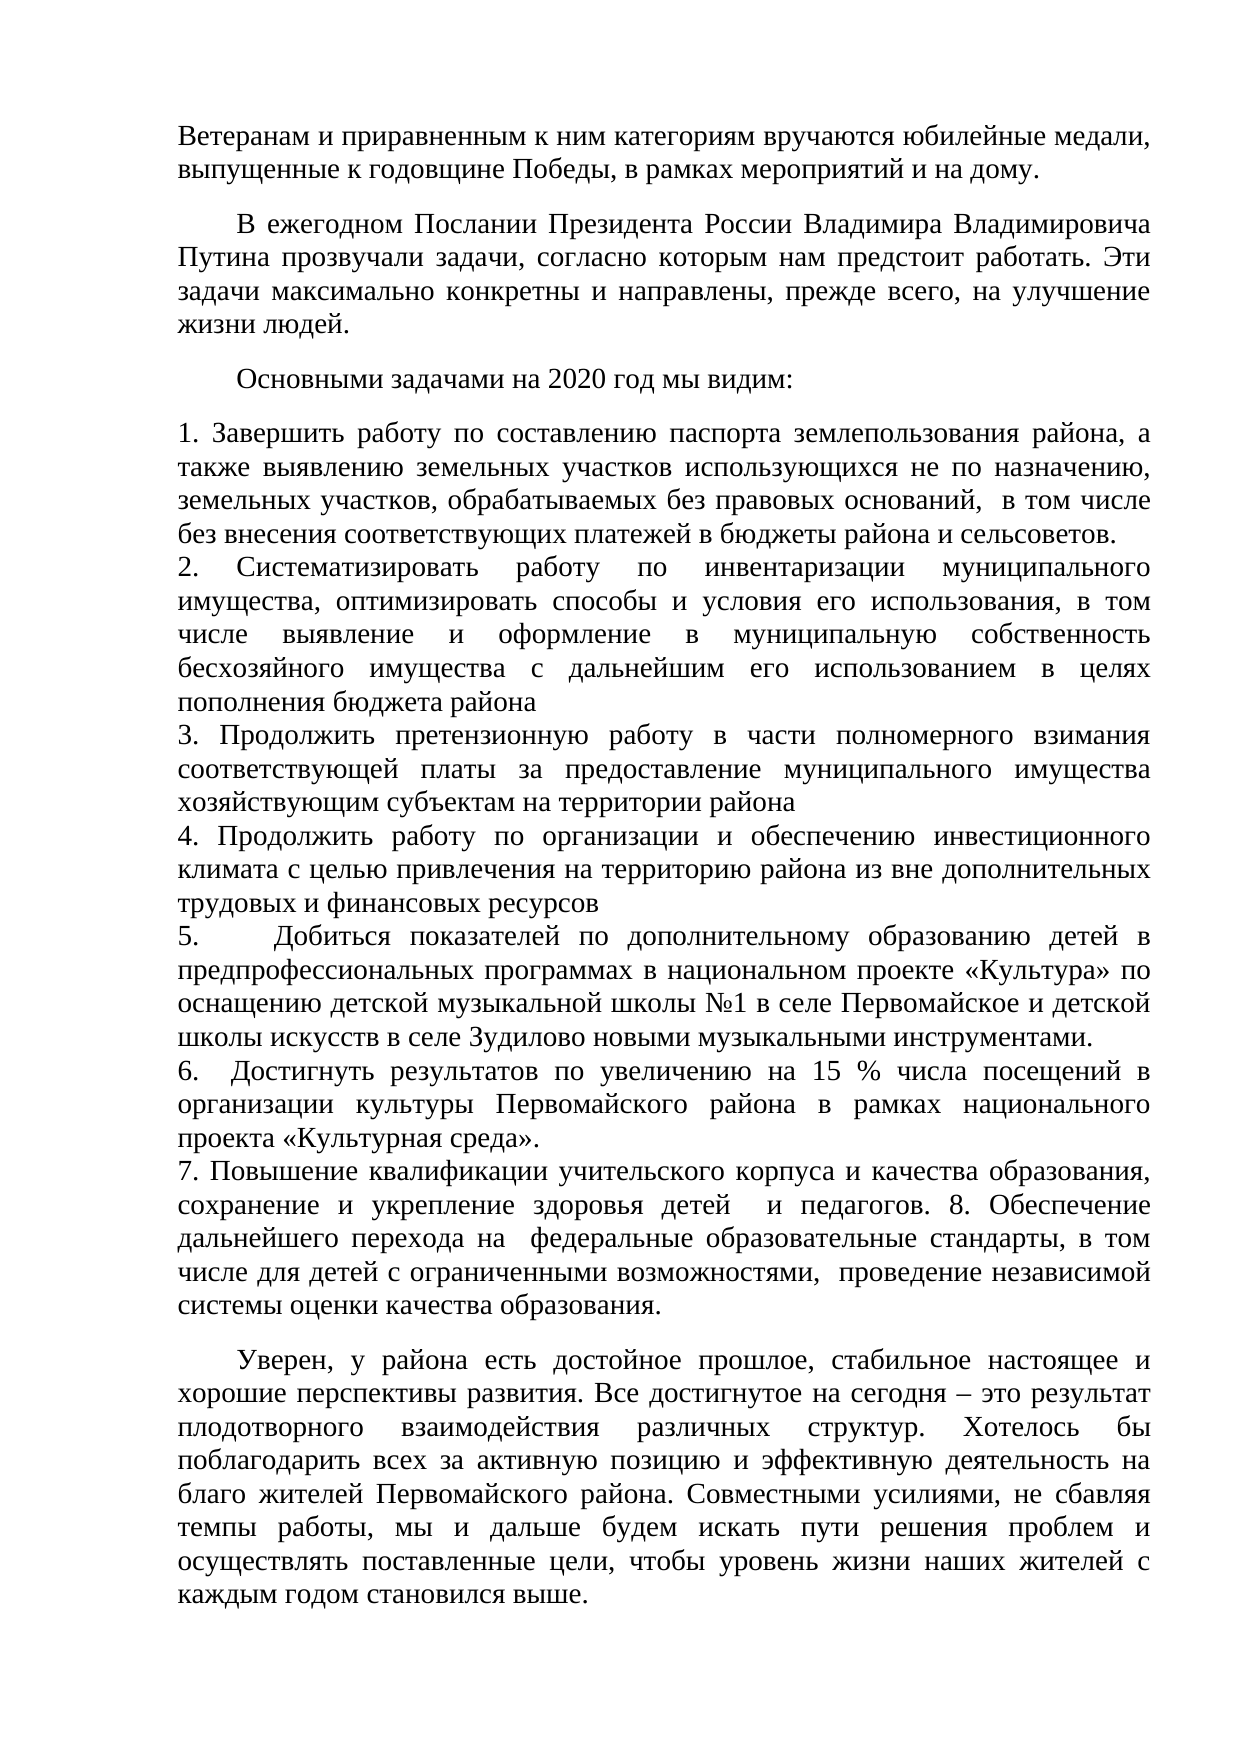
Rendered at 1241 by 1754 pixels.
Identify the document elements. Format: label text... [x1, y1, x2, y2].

text 1. Завершить работу по составлению паспорта землепользования района, а также выявлению земельных участков использующихся не по назначению, земельных участков, обрабатываемых без правовых оснований, в том числе без внесения соответствующих платежей в бюджеты района и сельсоветов. [177, 415, 1152, 549]
text 6. Достигнуть результатов по увеличению на 15 % числа посещений в организации культуры Первомайского района в рамках национального проекта «Культурная среда». [177, 1053, 1152, 1153]
text Уверен, у района есть достойное прошлое, стабильное настоящее и хорошие перспективы развития. Все достигнутое на сегодня – это результат плодотворного взаимодействия различных структур. Хотелось бы поблагодарить всех за активную позицию и эффективную деятельность на благо жителей Первомайского района. Совместными усилиями, не сбавляя темпы работы, мы и дальше будем искать пути решения проблем и осуществлять поставленные цели, чтобы уровень жизни наших жителей с каждым годом становился выше. [177, 1342, 1152, 1610]
text 7. Повышение квалификации учительского корпуса и качества образования, сохранение и укрепление здоровья детей и педагогов. 8. Обеспечение дальнейшего перехода на федеральные образовательные стандарты, в том числе для детей с ограниченными возможностями, проведение независимой системы оценки качества образования. [177, 1153, 1152, 1321]
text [177, 118, 1152, 185]
text 2. Систематизировать работу по инвентаризации муниципального имущества, оптимизировать способы и условия его использования, в том числе выявление и оформление в муниципальную собственность бесхозяйного имущества с дальнейшим его использованием в целях пополнения бюджета района [177, 549, 1152, 717]
text 5. Добиться показателей по дополнительному образованию детей в предпрофессиональных программах в национальном проекте «Культура» по оснащению детской музыкальной школы №1 в селе Первомайское и детской школы искусств в селе Зудилово новыми музыкальными инструментами. [177, 918, 1152, 1053]
text В ежегодном Послании Президента России Владимира Владимировича Путина прозвучали задачи, согласно которым нам предстоит работать. Эти задачи максимально конкретны и направлены, прежде всего, на улучшение жизни людей. [177, 206, 1152, 340]
text 4. Продолжить работу по организации и обеспечению инвестиционного климата с целью привлечения на территорию района из вне дополнительных трудовых и финансовых ресурсов [177, 818, 1152, 918]
text 3. Продолжить претензионную работу в части полномерного взимания соответствующей платы за предоставление муниципального имущества хозяйствующим субъектам на территории района [177, 717, 1152, 818]
text Основными задачами на 2020 год мы видим: [177, 361, 1152, 394]
